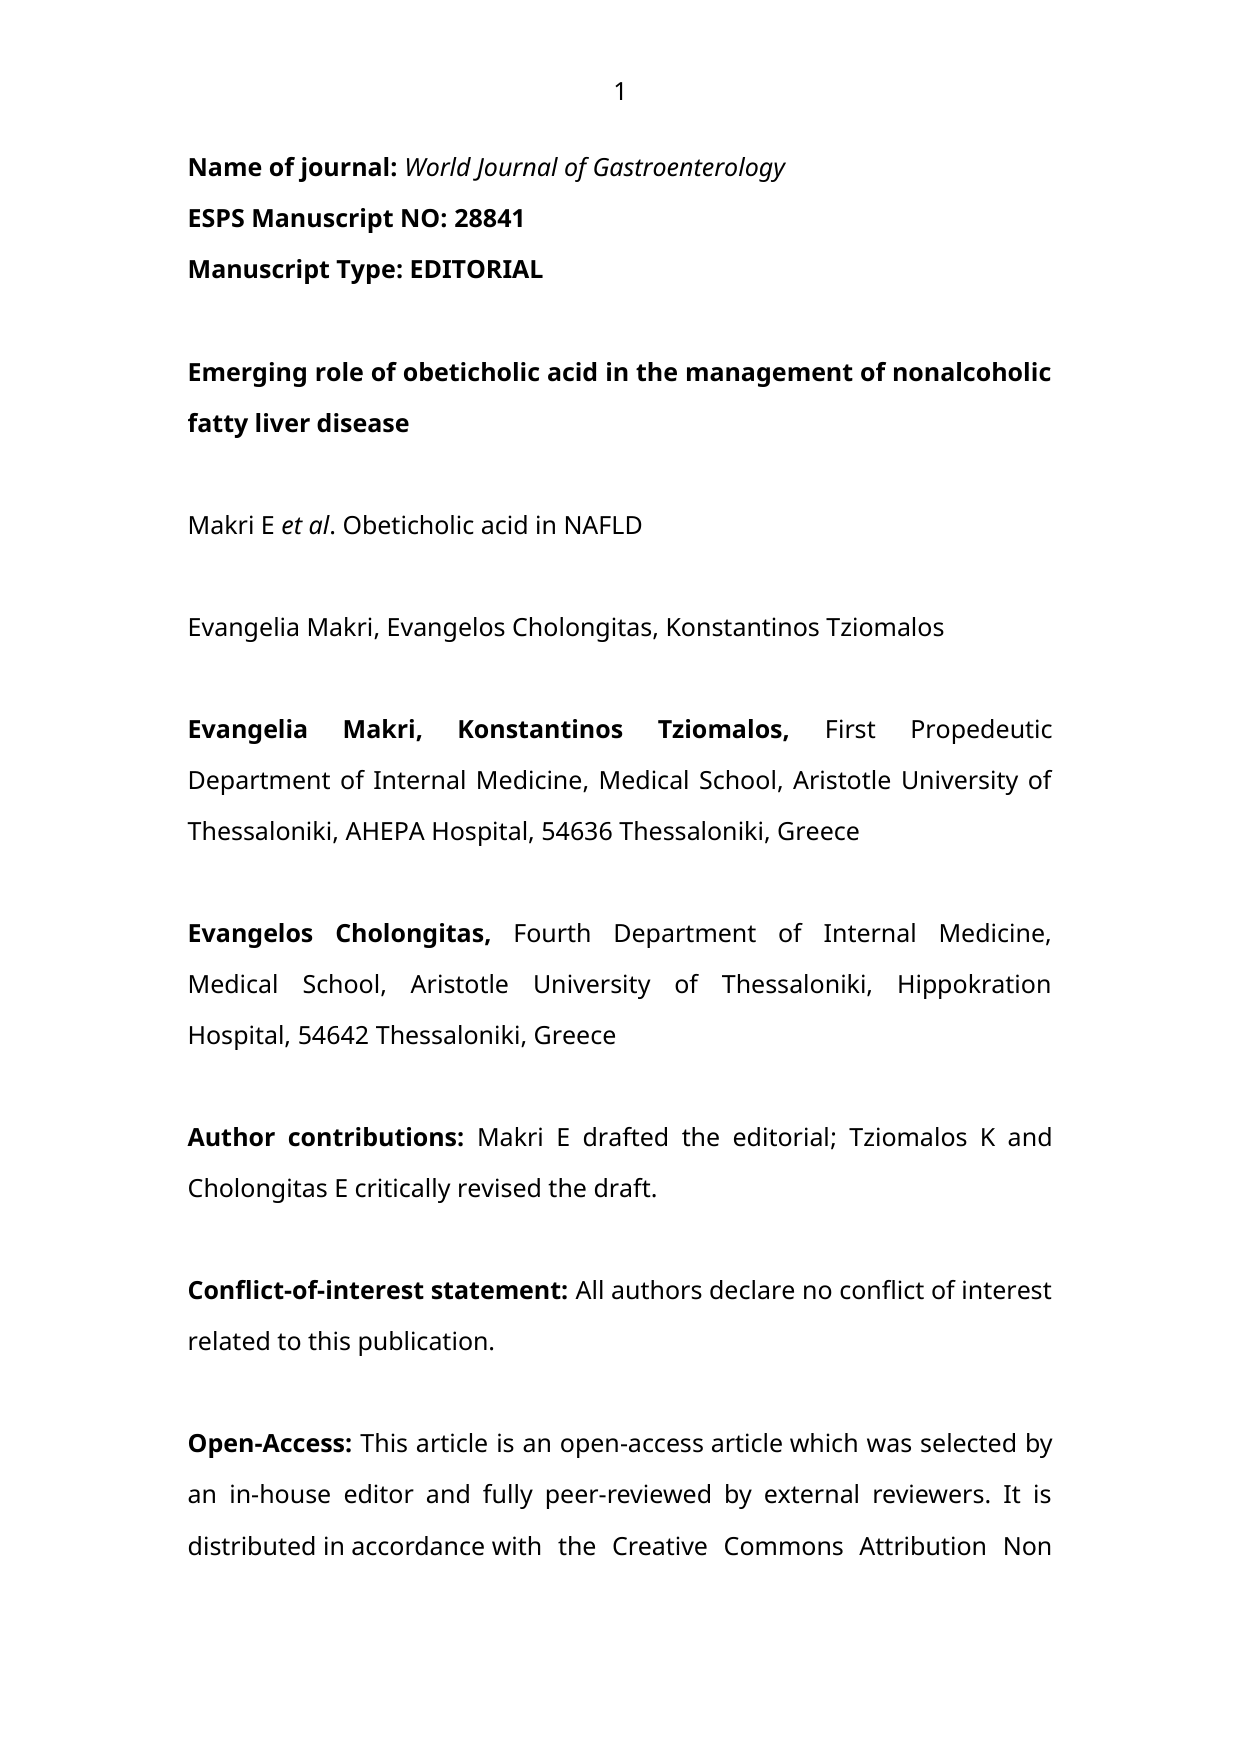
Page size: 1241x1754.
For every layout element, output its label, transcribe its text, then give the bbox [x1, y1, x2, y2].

text Evangelia Makri, Evangelos Cholongitas, Konstantinos Tziomalos [187, 609, 1053, 643]
text Evangelos Cholongitas, Fourth Department of Internal Medicine, Medical School, Aristotle University of Thessaloniki, Hippokration Hospital, 54642 Thessaloniki, Greece [187, 916, 1053, 1052]
text Conflict-of-interest statement: All authors declare no conflict of interest related to this publication. [187, 1273, 1053, 1358]
text ESPS Manuscript NO: 28841 [187, 201, 1053, 235]
text Makri E et al. Obeticholic acid in NAFLD [187, 507, 1053, 541]
text Manuscript Type: EDITORIAL [187, 252, 1053, 286]
text Author contributions: Makri E drafted the editorial; Tziomalos K and Cholongitas E critically revised the draft. [187, 1120, 1053, 1205]
text Name of journal: World Journal of Gastroenterology [187, 150, 1053, 184]
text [187, 1426, 1053, 1562]
text Emerging role of obeticholic acid in the management of nonalcoholic fatty liver disease [187, 354, 1053, 439]
text Evangelia Makri, Konstantinos Tziomalos, First Propedeutic Department of Internal Medicine, Medical School, Aristotle University of Thessaloniki, AHEPA Hospital, 54636 Thessaloniki, Greece [187, 711, 1053, 848]
